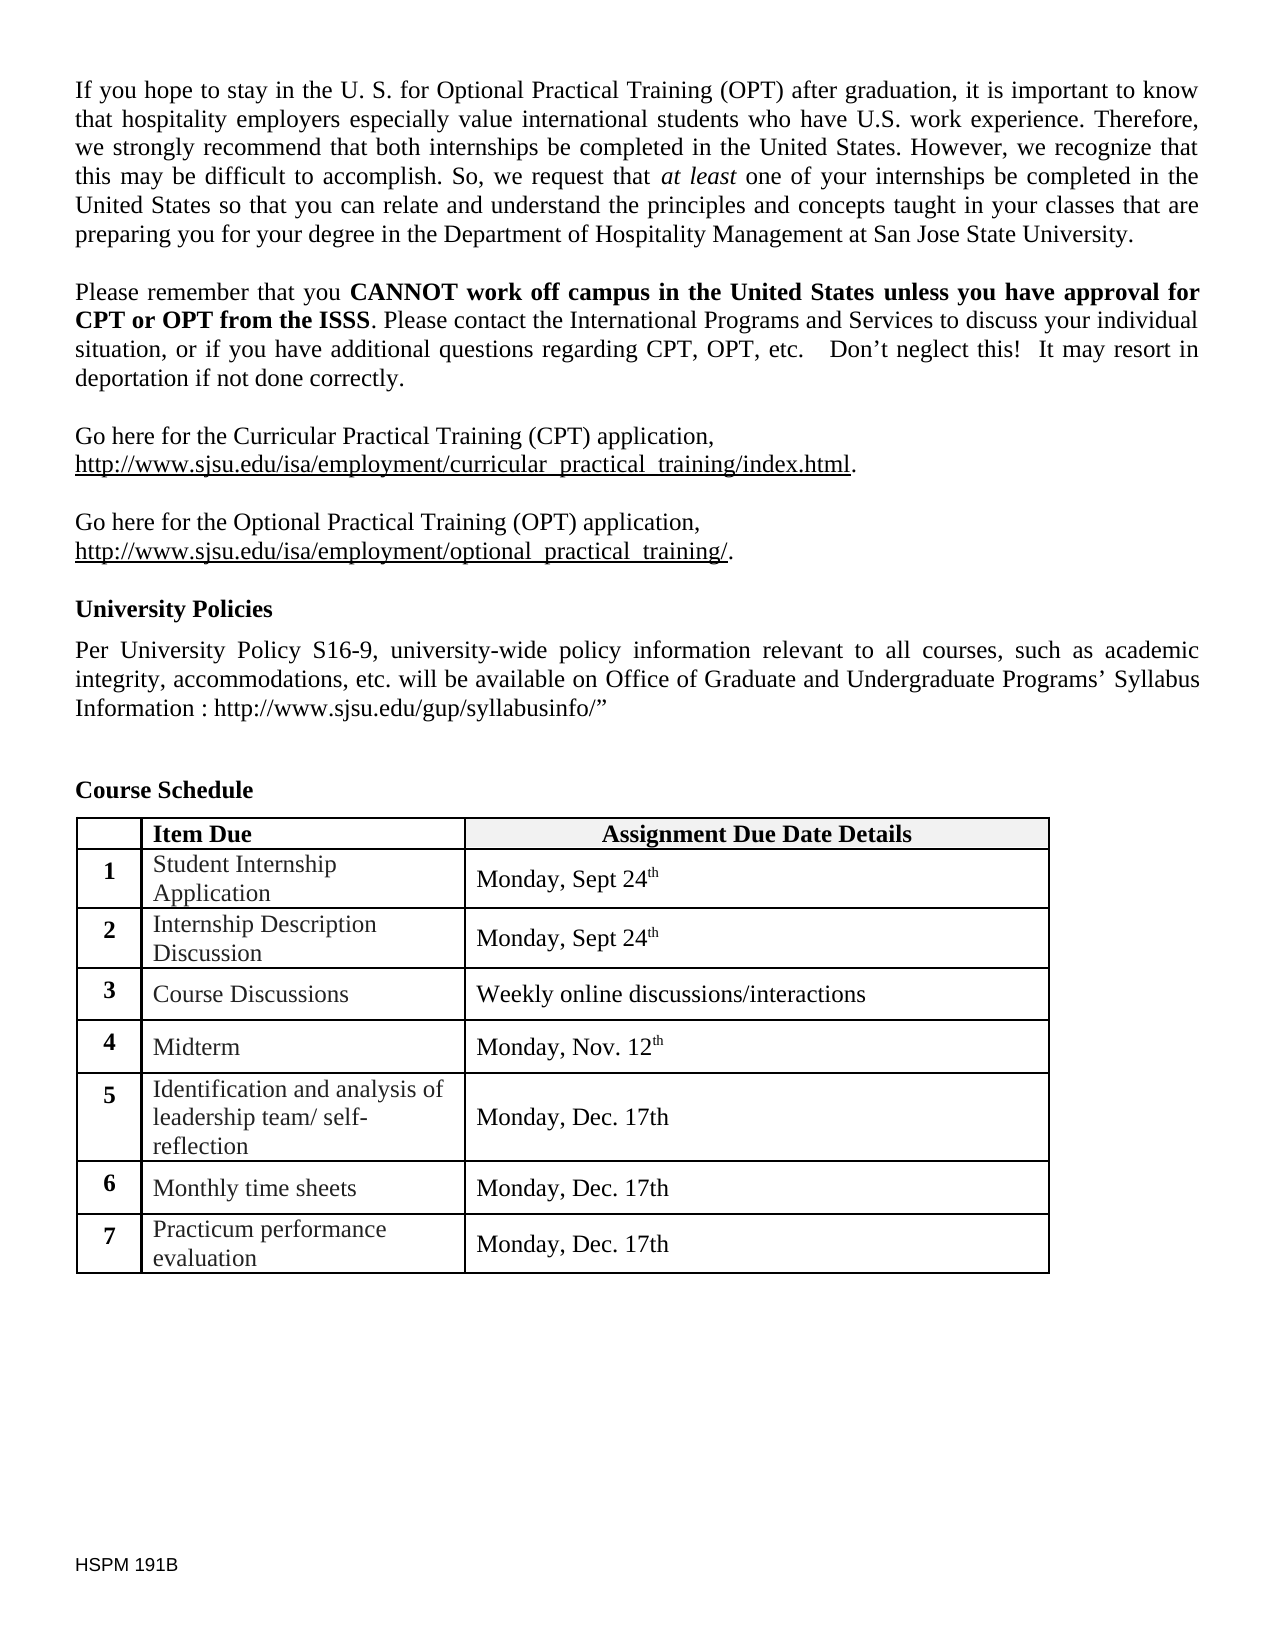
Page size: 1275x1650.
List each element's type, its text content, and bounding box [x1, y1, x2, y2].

table_cell Internship Description Discussion [143, 909, 464, 967]
table_cell 7 [78, 1215, 140, 1272]
table_cell Monday, Dec. 17th [466, 1074, 1048, 1160]
subtitle University Policies [75, 594, 1200, 623]
table_cell 5 [78, 1074, 140, 1160]
text If you hope to stay in the U. S. for Optional Practical Training (OPT) after graduation, it is important to know that hospitality employers especially value international students who have U.S. work experience. Therefore, we strongly recommend that both internships be completed in the United States. However, we recognize that this may be difficult to accomplish. So, we request that at least one of your internships be completed in the United States so that you can relate and understand the principles and concepts taught in your classes that are preparing you for your degree in the Department of Hospitality Management at San Jose State University. [75, 75, 1200, 247]
table_cell Course Discussions [143, 969, 464, 1019]
table_header Item Due [143, 819, 464, 847]
table_cell 4 [78, 1021, 140, 1072]
table_cell Monthly time sheets [143, 1162, 464, 1212]
table_cell Weekly online discussions/interactions [466, 969, 1048, 1019]
table_cell Monday, Dec. 17th [466, 1215, 1048, 1272]
text Per University Policy S16-9, university-wide policy information relevant to all courses, such as academic integrity, accommodations, etc. will be available on Office of Graduate and Undergraduate Programs’ Syllabus Information : http://www.sjsu.edu/gup/syllabusinfo/” [75, 635, 1200, 722]
table_cell Monday, Sept 24th [466, 909, 1048, 967]
table_cell 3 [78, 969, 140, 1019]
table_cell 6 [78, 1162, 140, 1212]
table_cell Identification and analysis of leadership team/ self- reflection [143, 1074, 464, 1160]
table_cell Midterm [143, 1021, 464, 1072]
table_header Assignment Due Date Details [466, 819, 1048, 847]
table_cell Practicum performance evaluation [143, 1215, 464, 1272]
text Go here for the Optional Practical Training (OPT) application, http://www.sjsu.edu/isa/employment/optional_practical_training/. [75, 507, 1200, 565]
table_cell 2 [78, 909, 140, 967]
table_cell Student Internship Application [143, 850, 464, 907]
table_cell Monday, Nov. 12th [466, 1021, 1048, 1072]
text Please remember that you CANNOT work off campus in the United States unless you have approval for CPT or OPT from the ISSS. Please contact the International Programs and Services to discuss your individual situation, or if you have additional questions regarding CPT, OPT, etc. Don’t neglect this! It may resort in deportation if not done correctly. [75, 277, 1200, 392]
text Go here for the Curricular Practical Training (CPT) application, http://www.sjsu.edu/isa/employment/curricular_practical_training/index.html. [75, 421, 1200, 478]
table_cell 1 [78, 850, 140, 907]
table_cell Monday, Dec. 17th [466, 1162, 1048, 1212]
subtitle Course Schedule [75, 775, 1200, 804]
table_cell Monday, Sept 24th [466, 850, 1048, 907]
table_header [78, 819, 140, 847]
